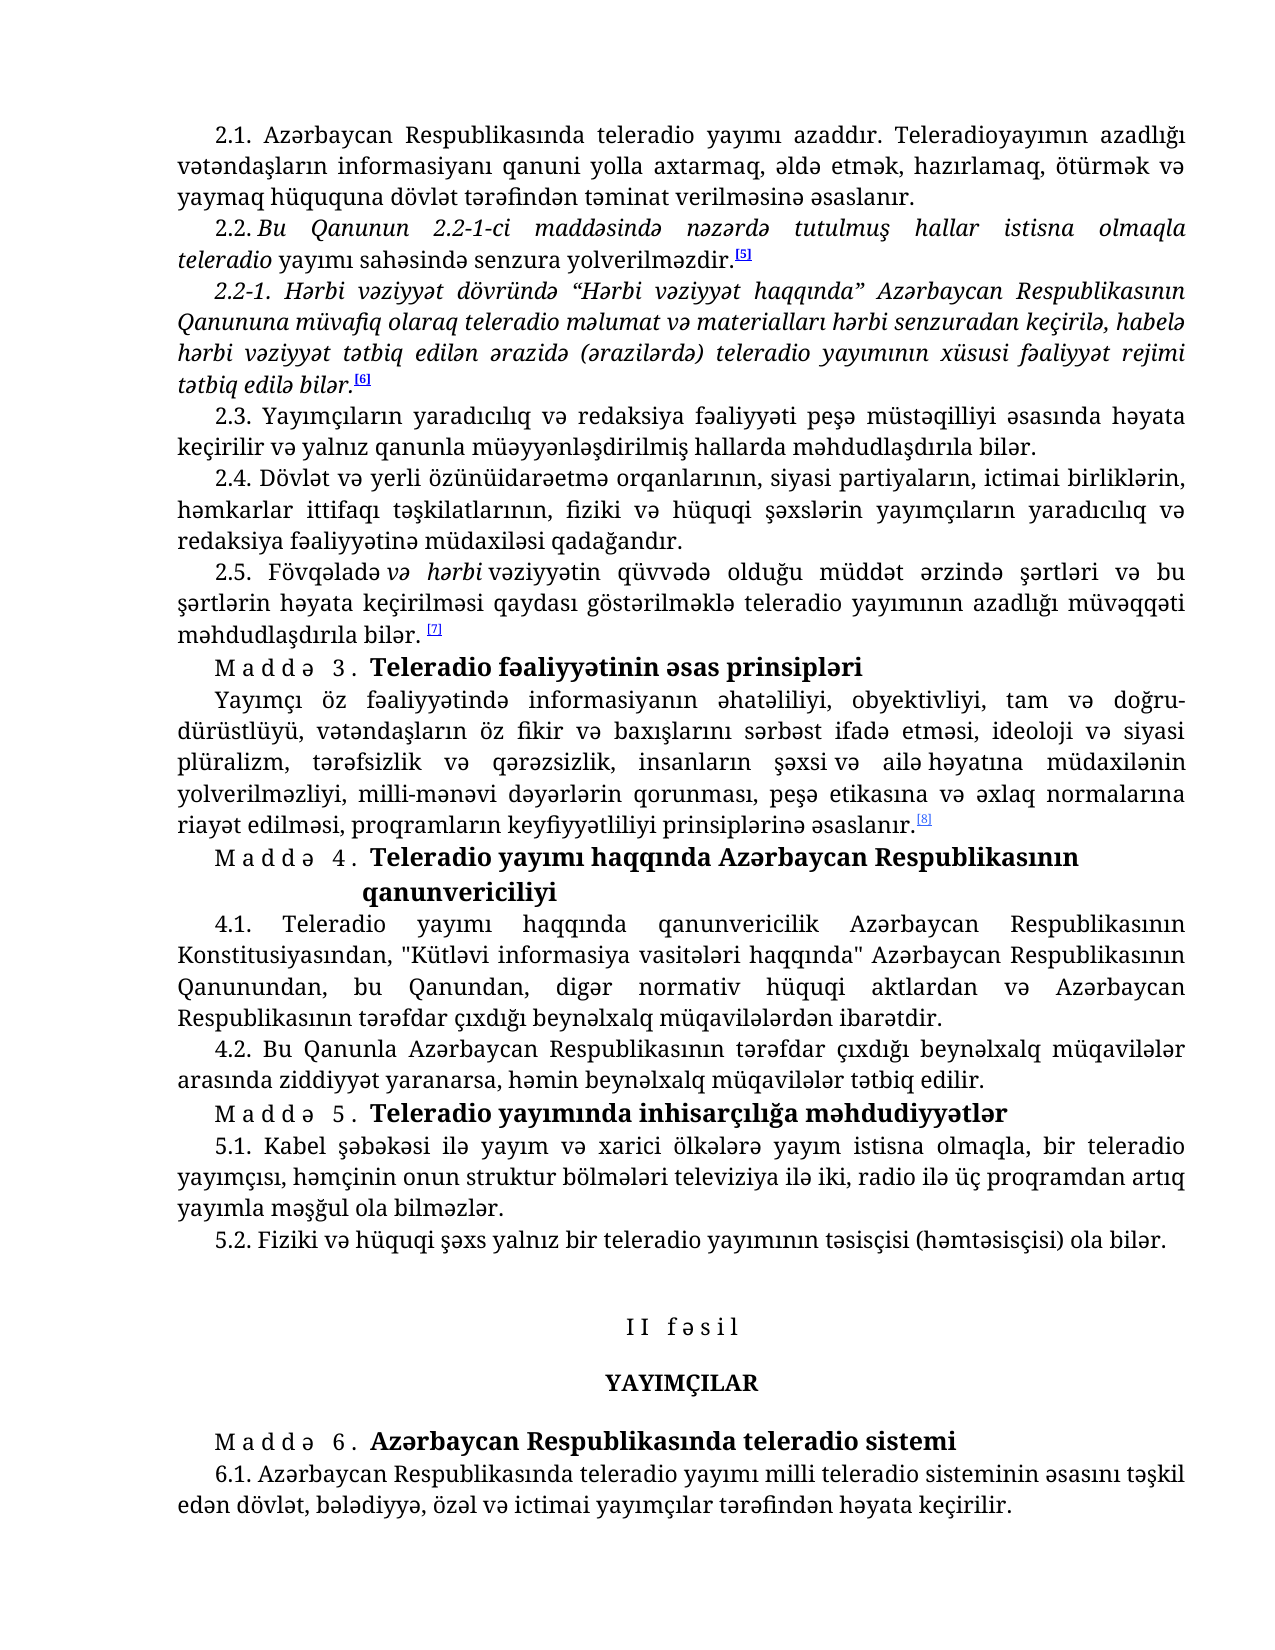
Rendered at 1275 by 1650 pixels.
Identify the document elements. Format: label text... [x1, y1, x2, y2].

text Maddə 4. Teleradio yayımı haqqında Azərbaycan Respublikasının qanunvericiliyi [214, 840, 1186, 908]
text 6.1. Azərbaycan Respublikasında teleradio yayımı milli teleradio sisteminin əsasını təşkil edən dövlət, bələdiyyə, özəl və ictimai yayımçılar tərəfindən həyata keçirilir. [177, 1458, 1186, 1520]
text Maddə 5. Teleradio yayımında inhisarçılığa məhdudiyyətlər [214, 1096, 1186, 1130]
text II fəsil [177, 1311, 1186, 1342]
text Maddə 6. Azərbaycan Respublikasında teleradio sistemi [214, 1423, 1186, 1458]
text 4.2. Bu Qanunla Azərbaycan Respublikasının tərəfdar çıxdığı beynəlxalq müqavilələr arasında ziddiyyət yaranarsa, həmin beynəlxalq müqavilələr tətbiq edilir. [177, 1033, 1186, 1096]
text 2.3. Yayımçıların yaradıcılıq və redaksiya fəaliyyəti peşə müstəqilliyi əsasında həyata keçirilir və yalnız qanunla müəyyənləşdirilmiş hallarda məhdudlaşdırıla bilər. [177, 400, 1186, 462]
text 2.2-1. Hərbi vəziyyət dövründə “Hərbi vəziyyət haqqında” Azərbaycan Respublikasının Qanununa müvafiq olaraq teleradio məlumat və materialları hərbi senzuradan keçirilə, habelə hərbi vəziyyət tətbiq edilən ərazidə (ərazilərdə) teleradio yayımının xüsusi fəaliyyət rejimi tətbiq edilə bilər.[6] [177, 275, 1186, 400]
text Maddə 3. Teleradio fəaliyyətinin əsas prinsipləri [214, 650, 1186, 684]
text YAYIMÇILAR [177, 1367, 1186, 1398]
text 2.4. Dövlət və yerli özünüidarəetmə orqanlarının, siyasi partiyaların, ictimai birliklərin, həmkarlar ittifaqı təşkilatlarının, fiziki və hüquqi şəxslərin yayımçıların yaradıcılıq və redaksiya fəaliyyətinə müdaxiləsi qadağandır. [177, 462, 1186, 556]
text 4.1. Teleradio yayımı haqqında qanunvericilik Azərbaycan Respublikasının Konstitusiyasından, "Kütləvi informasiya vasitələri haqqında" Azərbaycan Respublikasının Qanunundan, bu Qanundan, digər normativ hüquqi aktlardan və Azərbaycan Respublikasının tərəfdar çıxdığı beynəlxalq müqavilələrdən ibarətdir. [177, 908, 1186, 1033]
text 2.5. Fövqəladə və hərbi vəziyyətin qüvvədə olduğu müddət ərzində şərtləri və bu şərtlərin həyata keçirilməsi qaydası göstərilməklə teleradio yayımının azadlığı müvəqqəti məhdudlaşdırıla bilər. [7] [177, 556, 1186, 650]
text 5.2. Fiziki və hüquqi şəxs yalnız bir teleradio yayımının təsisçisi (həmtəsisçisi) ola bilər. [177, 1223, 1186, 1255]
text 2.2. Bu Qanunun 2.2-1-ci maddəsində nəzərdə tutulmuş hallar istisna olmaqla teleradio yayımı sahəsində senzura yolverilməzdir.[5] [177, 212, 1186, 275]
text 2.1. Azərbaycan Respublikasında teleradio yayımı azaddır. Teleradioyayımın azadlığı vətəndaşların informasiyanı qanuni yolla axtarmaq, əldə etmək, hazırlamaq, ötürmək və yaymaq hüququna dövlət tərəfindən təminat verilməsinə əsaslanır. [177, 118, 1186, 212]
text 5.1. Kabel şəbəkəsi ilə yayım və xarici ölkələrə yayım istisna olmaqla, bir teleradio yayımçısı, həmçinin onun struktur bölmələri televiziya ilə iki, radio ilə üç proqramdan artıq yayımla məşğul ola bilməzlər. [177, 1130, 1186, 1223]
text Yayımçı öz fəaliyyətində informasiyanın əhatəliliyi, obyektivliyi, tam və doğru-dürüstlüyü, vətəndaşların öz fikir və baxışlarını sərbəst ifadə etməsi, ideoloji və siyasi plüralizm, tərəfsizlik və qərəzsizlik, insanların şəxsi və ailə həyatına müdaxilənin yolverilməzliyi, milli-mənəvi dəyərlərin qorunması, peşə etikasına və əxlaq normalarına riayət edilməsi, proqramların keyfiyyətliliyi prinsiplərinə əsaslanır.[8] [177, 684, 1186, 840]
